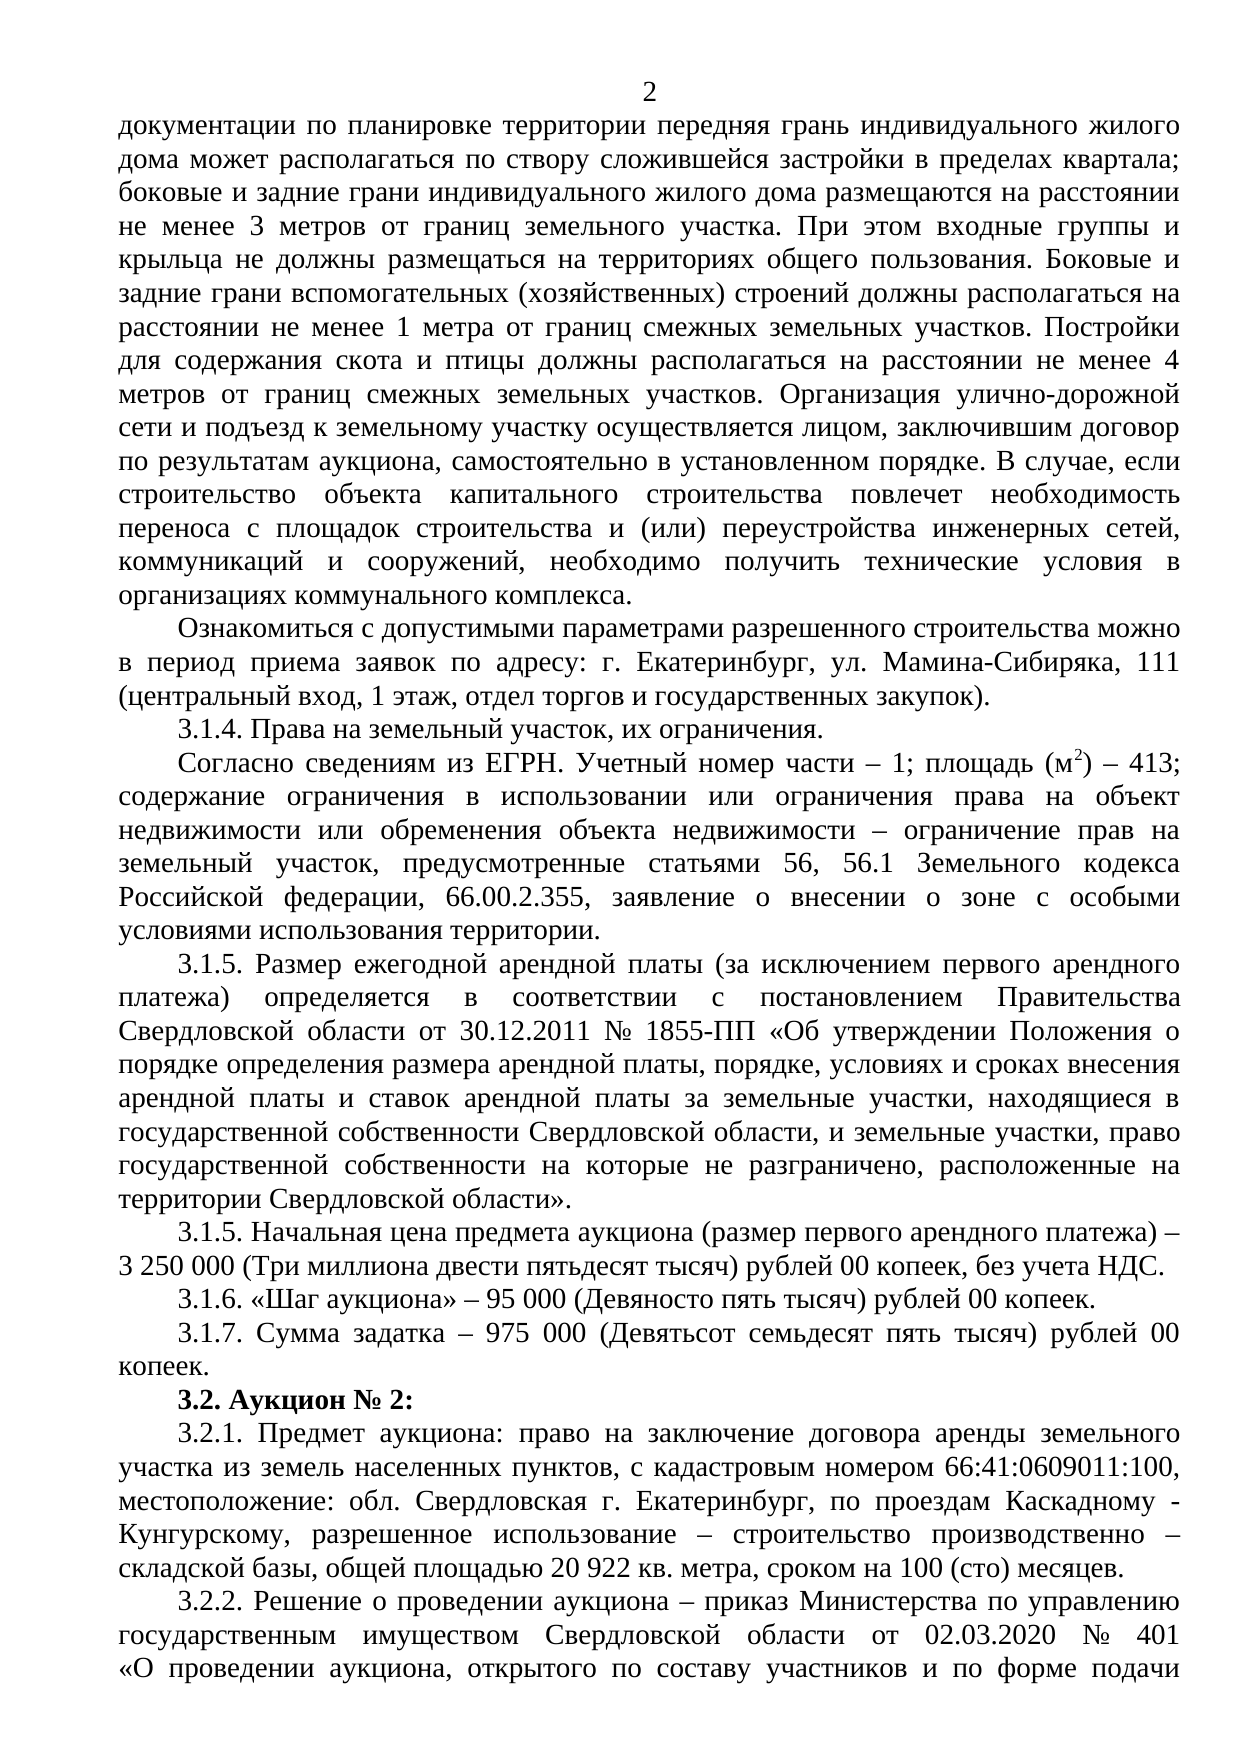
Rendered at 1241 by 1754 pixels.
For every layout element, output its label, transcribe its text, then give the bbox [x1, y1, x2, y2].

text 3.1.6. «Шаг аукциона» – 95 000 (Девяносто пять тысяч) рублей 00 копеек. [118, 1281, 1181, 1315]
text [118, 107, 1181, 611]
subtitle 3.1.4. Права на земельный участок, их ограничения. [118, 711, 1181, 745]
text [118, 1583, 1181, 1684]
text 3.2.1. Предмет аукциона: право на заключение договора аренды земельного участка из земель населенных пунктов, с кадастровым номером 66:41:0609011:100, местоположение: обл. Свердловская г. Екатеринбург, по проездам Каскадному - Кунгурскому, разрешенное использование – строительство производственно – складской базы, общей площадью 20 922 кв. метра, сроком на 100 (сто) месяцев. [118, 1416, 1181, 1583]
text 3.1.7. Сумма задатка – 975 000 (Девятьсот семьдесят пять тысяч) рублей 00 копеек. [118, 1315, 1181, 1382]
text 3.1.5. Начальная цена предмета аукциона (размер первого арендного платежа) – 3 250 000 (Три миллиона двести пятьдесят тысяч) рублей 00 копеек, без учета НДС. [118, 1214, 1181, 1281]
text Согласно сведениям из ЕГРН. Учетный номер части – 1; площадь (м2) – 413; содержание ограничения в использовании или ограничения права на объект недвижимости или обременения объекта недвижимости – ограничение прав на земельный участок, предусмотренные статьями 56, 56.1 Земельного кодекса Российской федерации, 66.00.2.355, заявление о внесении о зоне с особыми условиями использования территории. [118, 745, 1181, 946]
text 3.2. Аукцион № 2: [118, 1382, 1181, 1416]
text 3.1.5. Размер ежегодной арендной платы (за исключением первого арендного платежа) определяется в соответствии с постановлением Правительства Свердловской области от 30.12.2011 № 1855-ПП «Об утверждении Положения о порядке определения размера арендной платы, порядке, условиях и сроках внесения арендной платы и ставок арендной платы за земельные участки, находящиеся в государственной собственности Свердловской области, и земельные участки, право государственной собственности на которые не разграничено, расположенные на территории Свердловской области». [118, 946, 1181, 1214]
text Ознакомиться с допустимыми параметрами разрешенного строительства можно в период приема заявок по адресу: г. Екатеринбург, ул. Мамина-Сибиряка, 111 (центральный вход, 1 этаж, отдел торгов и государственных закупок). [118, 611, 1181, 711]
